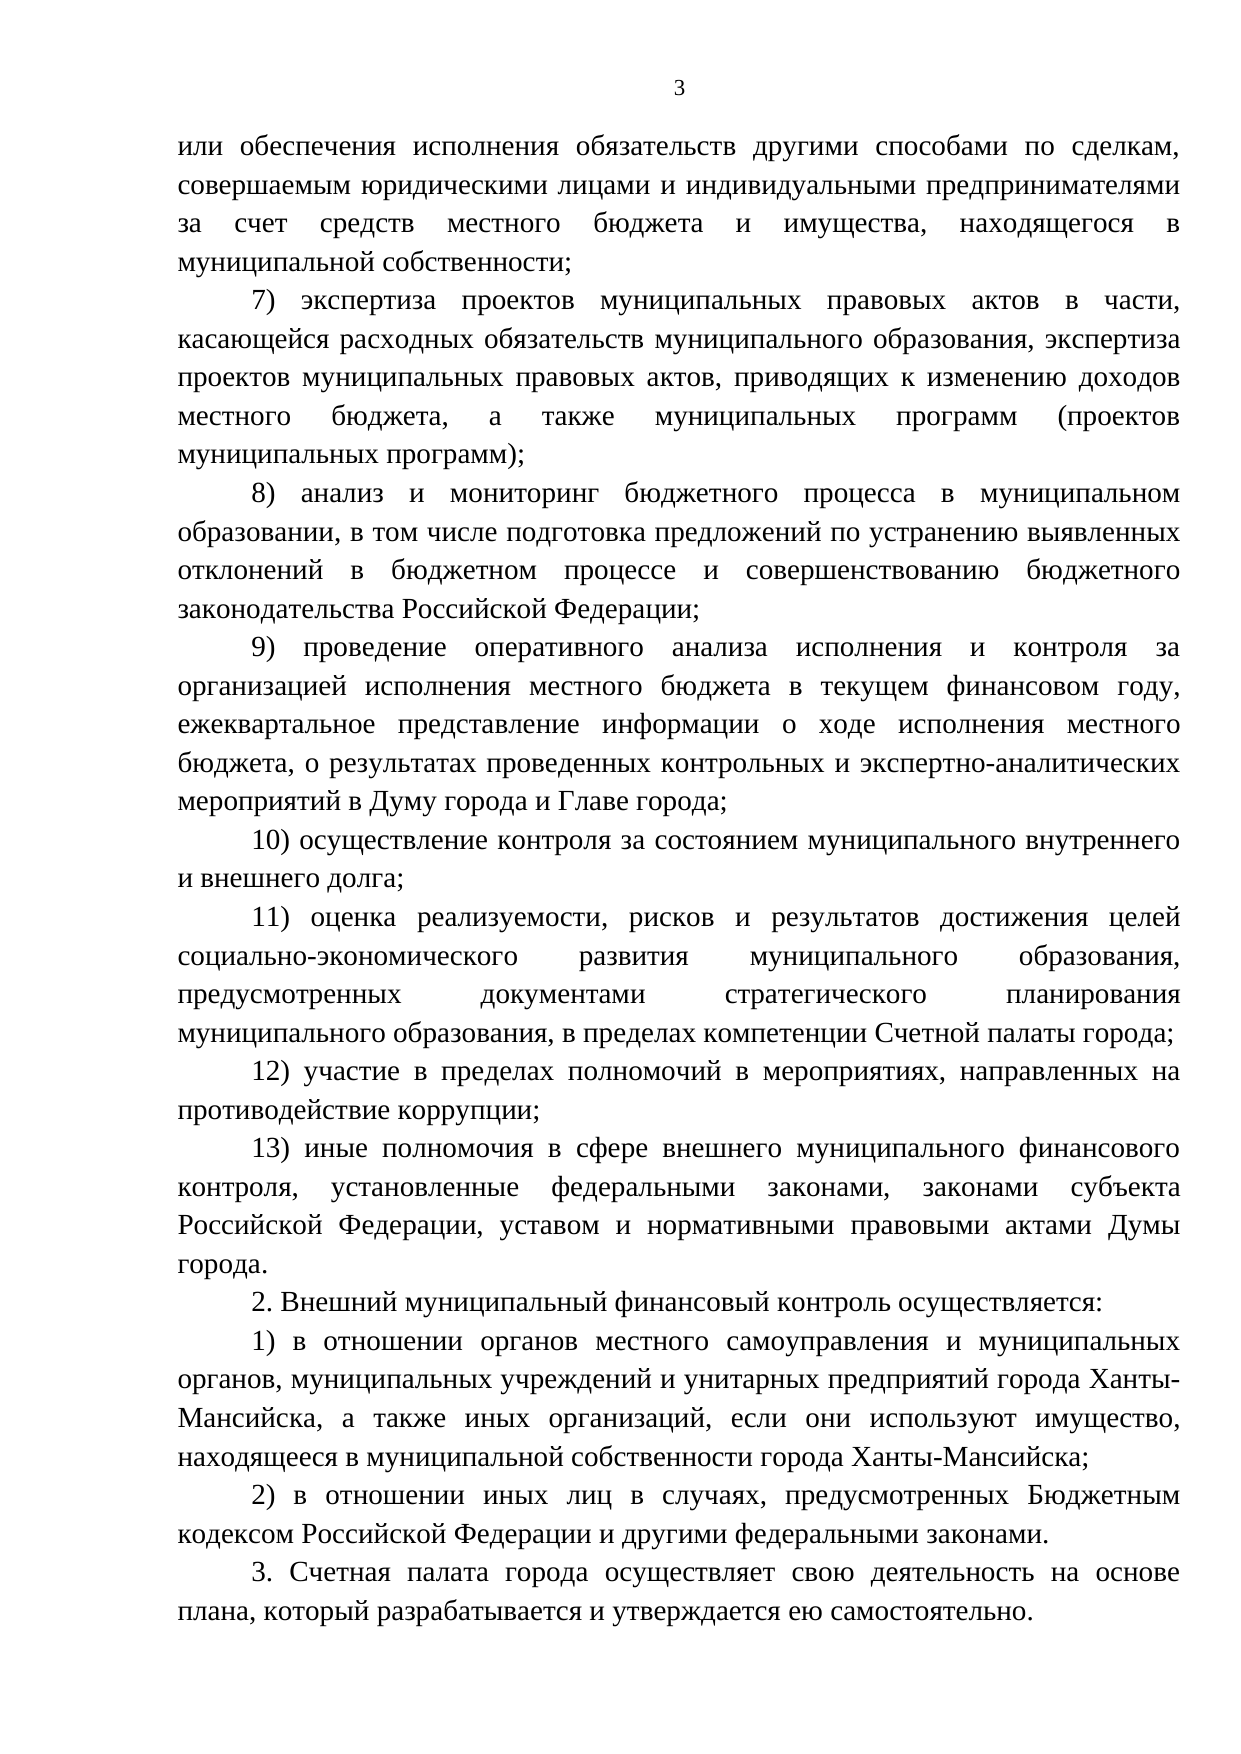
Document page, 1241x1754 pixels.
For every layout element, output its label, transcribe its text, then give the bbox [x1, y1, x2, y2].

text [177, 128, 1181, 277]
text 3. Счетная палата города осуществляет свою деятельность на основе плана, который разрабатывается и утверждается ею самостоятельно. [177, 1554, 1181, 1626]
text 2. Внешний муниципальный финансовый контроль осуществляется: [177, 1284, 1181, 1318]
text 12) участие в пределах полномочий в мероприятиях, направленных на противодействие коррупции; [177, 1053, 1181, 1125]
text 9) проведение оперативного анализа исполнения и контроля за организацией исполнения местного бюджета в текущем финансовом году, ежеквартальное представление информации о ходе исполнения местного бюджета, о результатах проведенных контрольных и экспертно-аналитических мероприятий в Думу города и Главе города; [177, 629, 1181, 817]
text 11) оценка реализуемости, рисков и результатов достижения целей социально-экономического развития муниципального образования, предусмотренных документами стратегического планирования муниципального образования, в пределах компетенции Счетной палаты города; [177, 899, 1181, 1048]
text 13) иные полномочия в сфере внешнего муниципального финансового контроля, установленные федеральными законами, законами субъекта Российской Федерации, уставом и нормативными правовыми актами Думы города. [177, 1130, 1181, 1279]
text 7) экспертиза проектов муниципальных правовых актов в части, касающейся расходных обязательств муниципального образования, экспертиза проектов муниципальных правовых актов, приводящих к изменению доходов местного бюджета, а также муниципальных программ (проектов муниципальных программ); [177, 282, 1181, 470]
text 2) в отношении иных лиц в случаях, предусмотренных Бюджетным кодексом Российской Федерации и другими федеральными законами. [177, 1477, 1181, 1549]
text 10) осуществление контроля за состоянием муниципального внутреннего и внешнего долга; [177, 822, 1181, 894]
text 8) анализ и мониторинг бюджетного процесса в муниципальном образовании, в том числе подготовка предложений по устранению выявленных отклонений в бюджетном процессе и совершенствованию бюджетного законодательства Российской Федерации; [177, 475, 1181, 624]
text 1) в отношении органов местного самоуправления и муниципальных органов, муниципальных учреждений и унитарных предприятий города Ханты-Мансийска, а также иных организаций, если они используют имущество, находящееся в муниципальной собственности города Ханты-Мансийска; [177, 1323, 1181, 1472]
